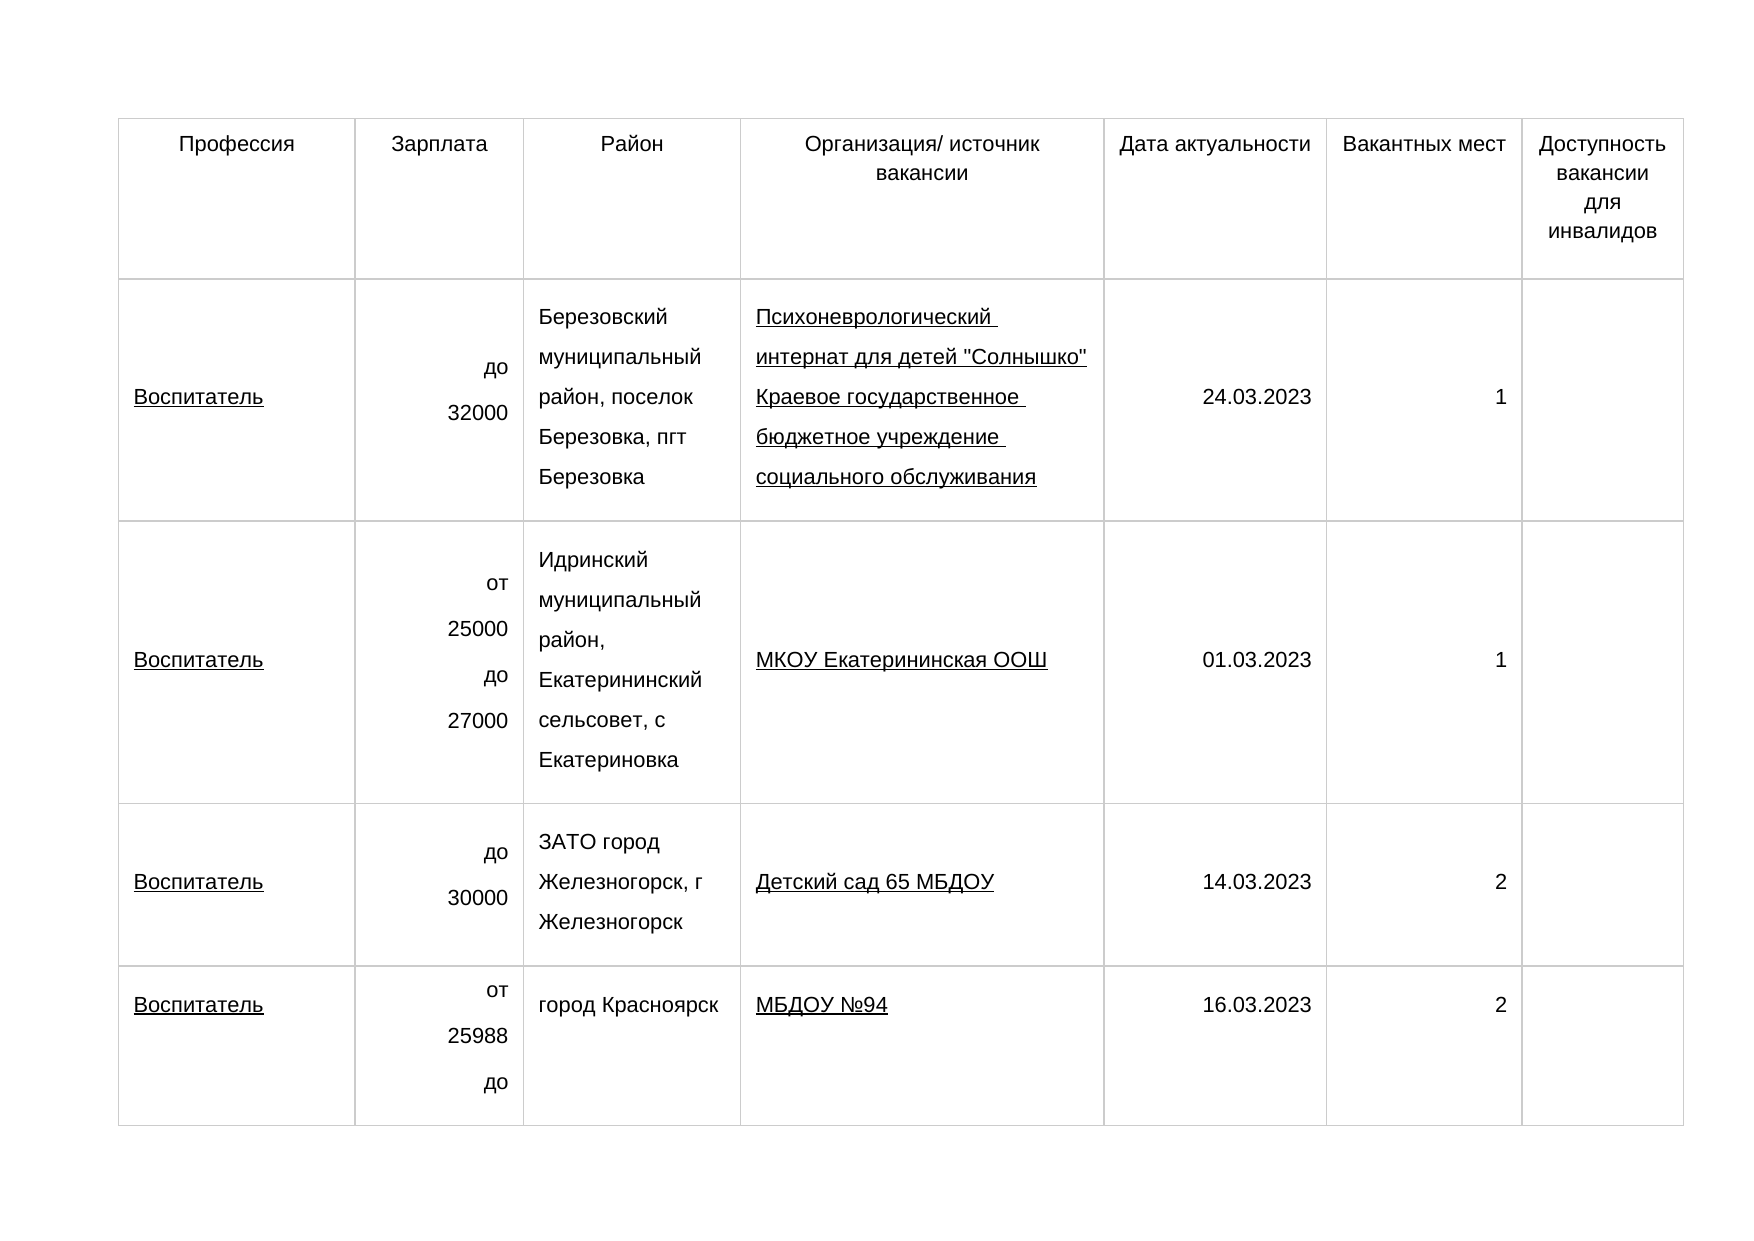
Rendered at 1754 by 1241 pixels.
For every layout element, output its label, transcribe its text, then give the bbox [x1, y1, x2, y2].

table_cell 1 [1327, 280, 1521, 520]
table_cell Воспитатель [119, 522, 354, 803]
table_cell 16.03.2023 [1105, 967, 1326, 1125]
table_cell [1523, 967, 1683, 1125]
table_cell 14.03.2023 [1105, 804, 1326, 965]
table_cell Психоневрологический интернат для детей "Солнышко" Краевое государственное бюджетное учреждение социального обслуживания [741, 280, 1103, 520]
table_cell 01.03.2023 [1105, 522, 1326, 803]
table_cell 24.03.2023 [1105, 280, 1326, 520]
table_header Вакантных мест [1327, 119, 1521, 278]
table_cell от 25988 до 25988 [356, 967, 523, 1125]
table_cell 1 [1327, 522, 1521, 803]
table_cell 2 [1327, 804, 1521, 965]
table_cell МБДОУ №94 [741, 967, 1103, 1125]
table_cell [1523, 522, 1683, 803]
table_cell от 25000 до 27000 [356, 522, 523, 803]
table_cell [524, 280, 740, 520]
table_cell Воспитатель [119, 804, 354, 965]
table_header Доступность вакансии для инвалидов [1523, 119, 1683, 278]
table_header Организация/ источник вакансии [741, 119, 1103, 278]
table_header Зарплата [356, 119, 523, 278]
table_cell ЗАТО город Железногорск, г Железногорск [524, 804, 740, 965]
table_cell МКОУ Екатерининская ООШ [741, 522, 1103, 803]
table_cell Воспитатель [119, 280, 354, 520]
table_cell до 32000 [356, 280, 523, 520]
table_cell [1523, 804, 1683, 965]
table_cell город Красноярск [524, 967, 740, 1125]
table_cell Воспитатель [119, 967, 354, 1125]
table_cell [1523, 280, 1683, 520]
table_cell 2 [1327, 967, 1521, 1125]
table_cell Идринский муниципальный район, Екатерининский сельсовет, с Екатериновка [524, 522, 740, 803]
table_header Профессия [119, 119, 354, 278]
table_cell Детский сад 65 МБДОУ [741, 804, 1103, 965]
table_header Дата актуальности [1105, 119, 1326, 278]
table_header Район [524, 119, 740, 278]
table_cell до 30000 [356, 804, 523, 965]
